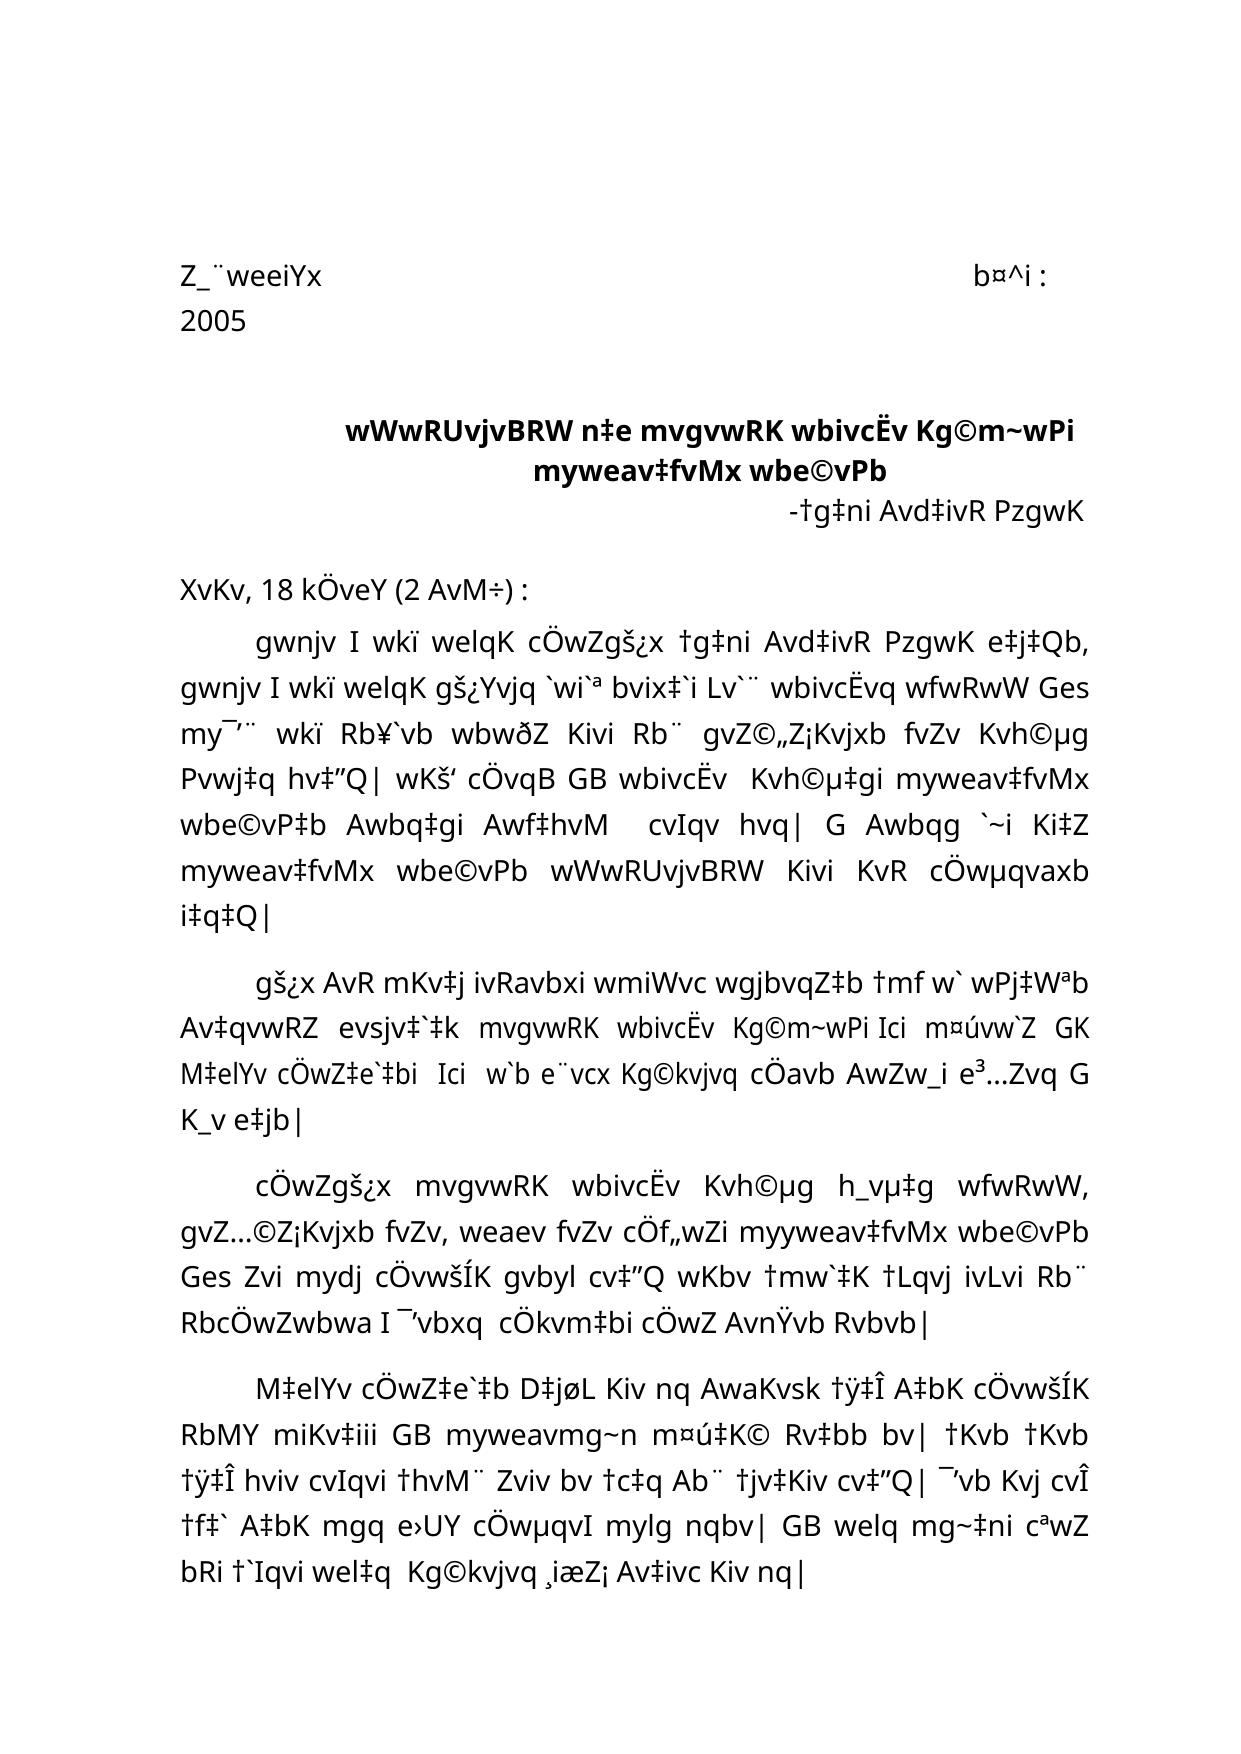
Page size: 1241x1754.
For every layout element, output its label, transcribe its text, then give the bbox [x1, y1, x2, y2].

text gš¿x AvR mKv‡j ivRavbxi wmiWvc wgjbvqZ‡b †mf w` wPj‡Wªb Av‡qvwRZ evsjv‡`‡k mvgvwRK wbivcËv Kg©m~wPi Ici m¤úvw`Z GK M‡elYv cÖwZ‡e`‡bi Ici w`b e¨vcx Kg©kvjvq cÖavb AwZw_i e³…Zvq G K_v e‡jb| [180, 962, 1090, 1138]
text cÖwZgš¿x mvgvwRK wbivcËv Kvh©µg h_vµ‡g wfwRwW, gvZ…©Z¡Kvjxb fvZv, weaev fvZv cÖf„wZi myyweav‡fvMx wbe©vPb Ges Zvi mydj cÖvwšÍK gvbyl cv‡”Q wKbv †mw`‡K †Lqvj ivLvi Rb¨ RbcÖwZwbwa I ¯’vbxq cÖkvm‡bi cÖwZ AvnŸvb Rvbvb| [180, 1165, 1090, 1342]
text wWwRUvjvBRW n‡e mvgvwRK wbivcËv Kg©m~wPi myweav‡fvMx wbe©vPb [330, 411, 1090, 490]
text M‡elYv cÖwZ‡e`‡b D‡jøL Kiv nq AwaKvsk †ÿ‡Î A‡bK cÖvwšÍK RbMY miKv‡iii GB myweavmg~n m¤ú‡K© Rv‡bb bv| †Kvb †Kvb †ÿ‡Î hviv cvIqvi †hvM¨ Zviv bv †c‡q Ab¨ †jv‡Kiv cv‡”Q| ¯’vb Kvj cvÎ †f‡` A‡bK mgq e›UY cÖwµqvI mylg nqbv| GB welq mg~‡ni cªwZ bRi †`Iqvi wel‡q Kg©kvjvq ¸iæZ¡ Av‡ivc Kiv nq| [180, 1368, 1090, 1591]
text -†g‡ni Avd‡ivR PzgwK [555, 490, 1090, 530]
text gwnjv I wkï welqK cÖwZgš¿x †g‡ni Avd‡ivR PzgwK e‡j‡Qb, gwnjv I wkï welqK gš¿Yvjq `wi`ª bvix‡`i Lv`¨ wbivcËvq wfwRwW Ges my¯’¨ wkï Rb¥`vb wbwðZ Kivi Rb¨ gvZ©„Z¡Kvjxb fvZv Kvh©µg Pvwj‡q hv‡”Q| wKš‘ cÖvqB GB wbivcËv Kvh©µ‡gi myweav‡fvMx wbe©vP‡b Awbq‡gi Awf‡hvM cvIqv hvq| G Awbqg `~i Ki‡Z myweav‡fvMx wbe©vPb wWwRUvjvBRW Kivi KvR cÖwµqvaxb i‡q‡Q| [180, 622, 1090, 935]
text Z_¨weeiYx b¤^i : 2005 [180, 255, 1090, 340]
text XvKv, 18 kÖveY (2 AvM÷) : [180, 569, 1090, 609]
